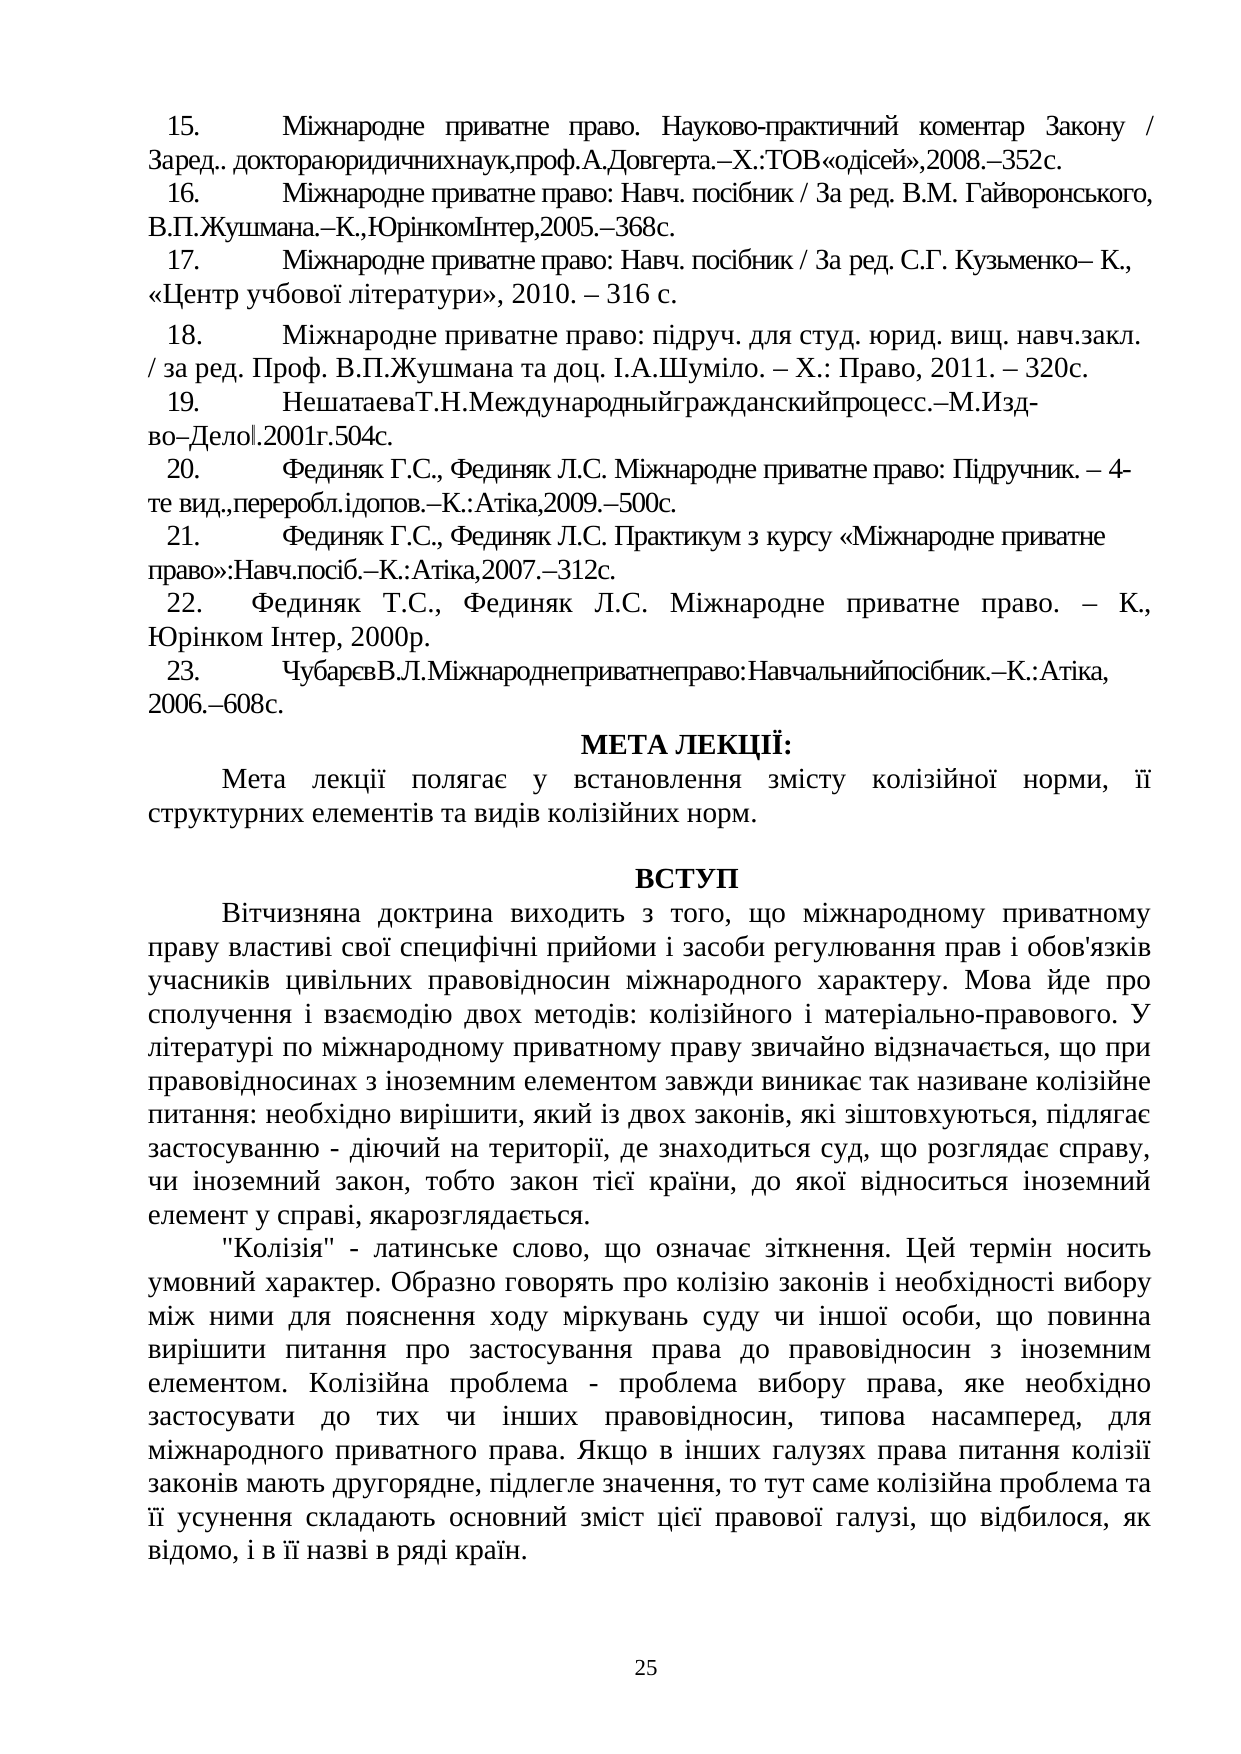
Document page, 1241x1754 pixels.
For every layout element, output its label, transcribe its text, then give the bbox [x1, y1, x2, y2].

list НешатаеваТ.Н.Международныйгражданскийпроцесс.–М.Изд-во―Дело‖.2001г.504с. [148, 384, 1154, 451]
list Міжнародне приватне право: Навч. посібник / За ред. В.М. Гайворонського, В.П.Жушмана.–К.,ЮрінкомІнтер,2005.–368с. [148, 175, 1153, 242]
text / за ред. Проф. В.П.Жушмана та доц. І.А.Шуміло. – Х.: Право, 2011. – 320с. [148, 351, 1165, 384]
text Мета лекції полягає у встановлення змісту колізійної норми, її структурних елементів та видів колізійних норм. [148, 761, 1152, 828]
list Фединяк Г.С., Фединяк Л.С. Практикум з курсу «Міжнародне приватне право»:Навч.посіб.–К.:Атіка,2007.–312с. [148, 518, 1153, 586]
list Міжнародне приватне право: підруч. для студ. юрид. вищ. навч.закл. [166, 317, 1165, 351]
list Міжнародне приватне право. Науково-практичний коментар Закону / Заред.. доктораюридичнихнаук,проф.А.Довгерта.–Х.:ТОВ«одісей»,2008.–352с. [148, 108, 1154, 175]
text Вітчизняна доктрина виходить з того, що міжнародному приватному праву властиві свої специфічні прийоми і засоби регулювання прав і обов'язків учасників цивільних правовідносин міжнародного характеру. Мова йде про сполучення і взаємодію двох методів: колізійного і матеріально-правового. У літературі по міжнародному приватному праву звичайно відзначається, що при правовідносинах з іноземним елементом завжди виникає так називане колізійне питання: необхідно вирішити, який із двох законів, які зіштовхуються, підлягає застосуванню - діючий на території, де знаходиться суд, що розглядає справу, чи іноземний закон, тобто закон тієї країни, до якої відноситься іноземний елемент у справі, якарозглядається. [148, 895, 1152, 1231]
list ЧубарєвВ.Л.Міжнароднеприватнеправо:Навчальнийпосібник.–К.:Атіка, 2006.–608с. [148, 653, 1153, 720]
list Фединяк Г.С., Фединяк Л.С. Міжнародне приватне право: Підручник. – 4-те вид.,переробл.ідопов.–К.:Атіка,2009.–500с. [148, 451, 1154, 518]
list Міжнародне приватне право: Навч. посібник / За ред. С.Г. Кузьменко– К., [166, 242, 1165, 276]
list Фединяк Т.С., Фединяк Л.С. Міжнародне приватне право. – К., Юрінком Інтер, 2000р. [148, 586, 1153, 653]
text «Центр учбової літератури», 2010. – 316 с. [148, 276, 1165, 309]
text "Колізія" - латинське слово, що означає зіткнення. Цей термін носить умовний характер. Образно говорять про колізію законів і необхідності вибору між ними для пояснення ходу міркувань суду чи іншої особи, що повинна вирішити питання про застосування права до правовідносин з іноземним елементом. Колізійна проблема - проблема вибору права, яке необхідно застосувати до тих чи інших правовідносин, типова насамперед, для міжнародного приватного права. Якщо в інших галузях права питання колізії законів мають другорядне, підлегле значення, то тут саме колізійна проблема та її усунення складають основний зміст цієї правової галузі, що відбилося, як відомо, і в її назві в ряді країн. [148, 1231, 1152, 1566]
subtitle МЕТА ЛЕКЦІЇ: [215, 728, 1158, 761]
subtitle ВСТУП [215, 862, 1159, 895]
